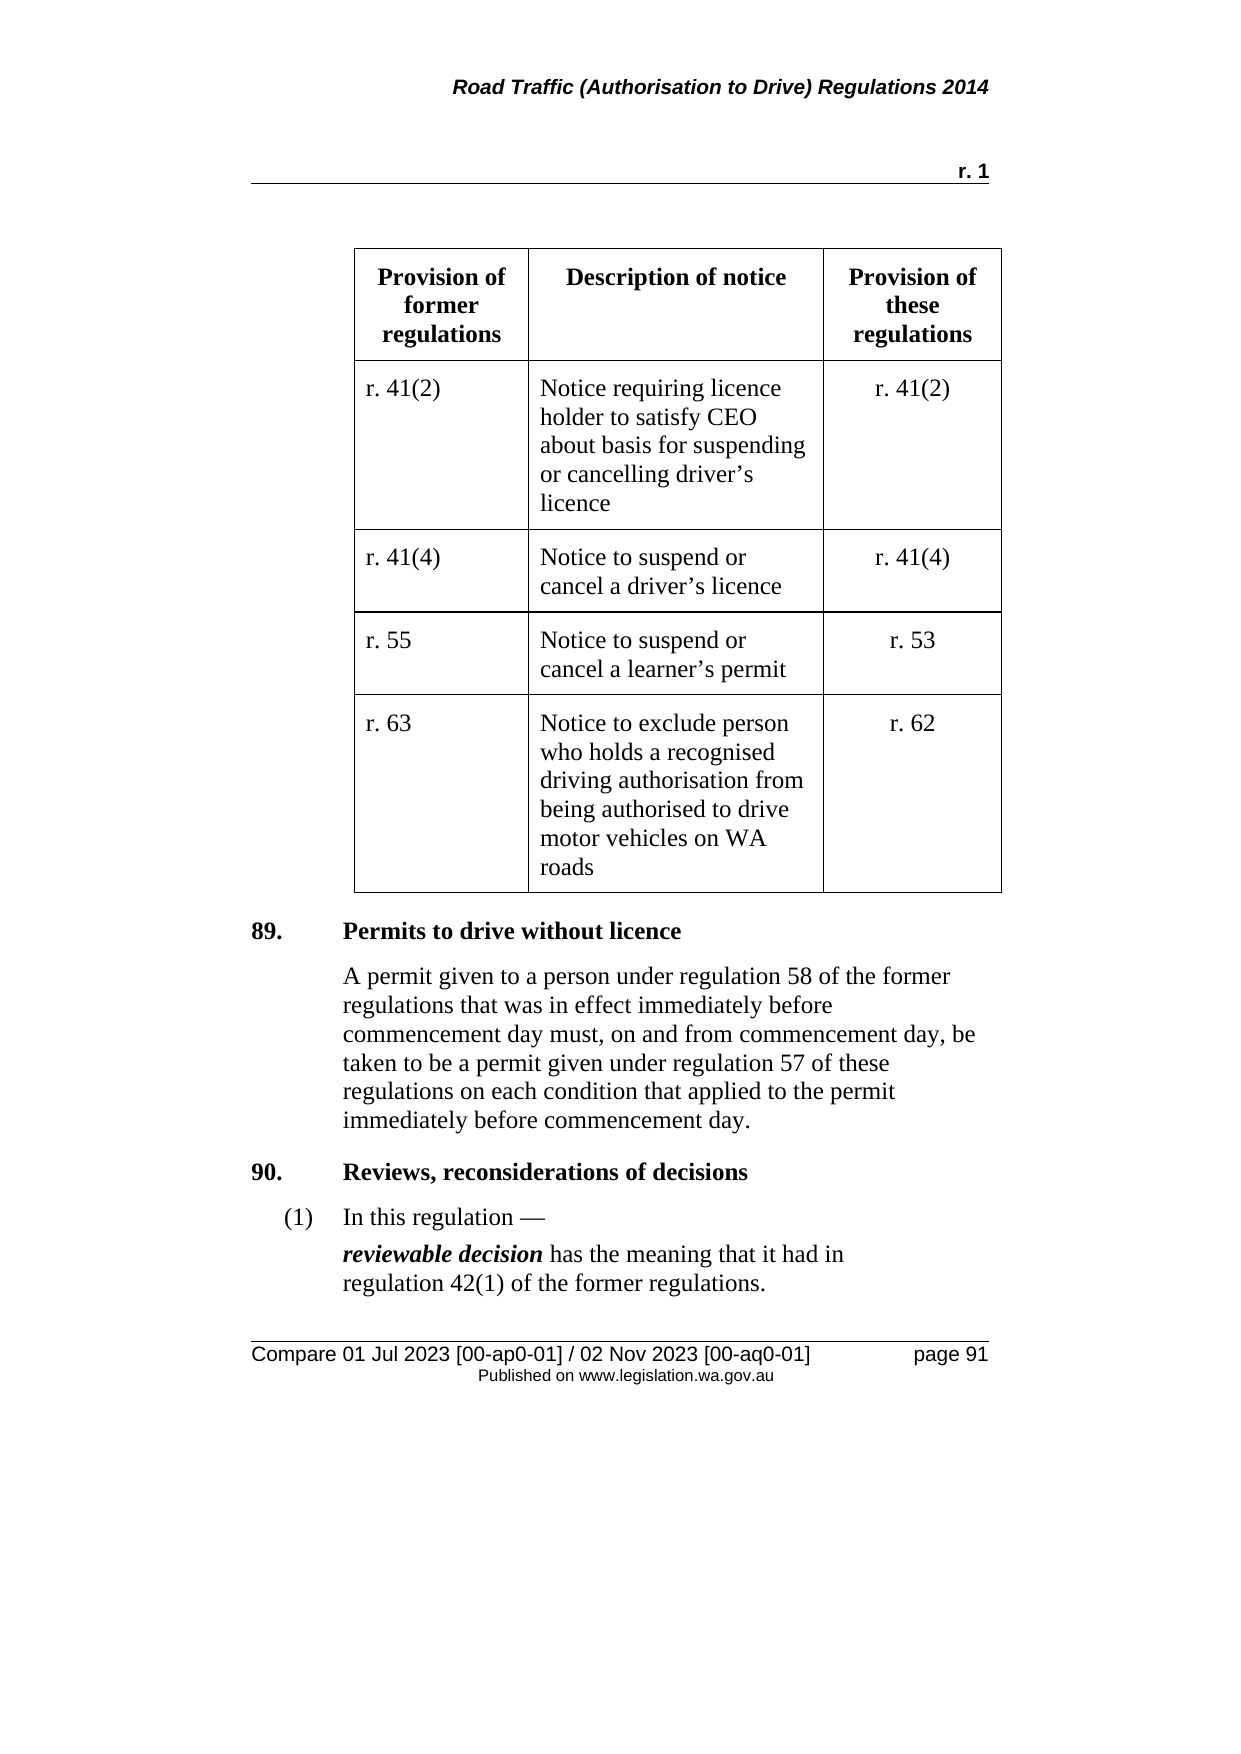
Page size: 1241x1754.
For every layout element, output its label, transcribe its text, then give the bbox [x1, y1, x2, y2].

table_cell Notice requiring licence holder to satisfy CEO about basis for suspending or cancelling driver’s licence [529, 361, 823, 529]
table_cell Notice to exclude person who holds a recognised driving authorisation from being authorised to drive motor vehicles on WA roads [529, 695, 823, 892]
table_cell r. 41(2) [355, 361, 528, 529]
table_cell r. 55 [355, 613, 528, 694]
subtitle 89. Permits to drive without licence [251, 916, 989, 945]
table_cell r. 62 [824, 695, 1001, 892]
subtitle 90. Reviews, reconsiderations of decisions [251, 1157, 989, 1186]
text (1) In this regulation — [251, 1202, 989, 1231]
table_cell Notice to suspend or cancel a learner’s permit [529, 613, 823, 694]
text A permit given to a person under regulation 58 of the former regulations that was in effect immediately before commencement day must, on and from commencement day, be taken to be a permit given under regulation 57 of these regulations on each condition that applied to the permit immediately before commencement day. [251, 961, 989, 1134]
table_header Description of notice [529, 249, 823, 359]
table_cell r. 41(2) [824, 361, 1001, 529]
text reviewable decision has the meaning that it had in regulation 42(1) of the former regulations. [251, 1239, 989, 1297]
table_cell r. 41(4) [355, 530, 528, 611]
table_header Provision of former regulations [355, 249, 528, 359]
table_cell r. 53 [824, 613, 1001, 694]
table_cell r. 41(4) [824, 530, 1001, 611]
table_header Provision of these regulations [824, 249, 1001, 359]
table_cell r. 63 [355, 695, 528, 892]
table_cell Notice to suspend or cancel a driver’s licence [529, 530, 823, 611]
